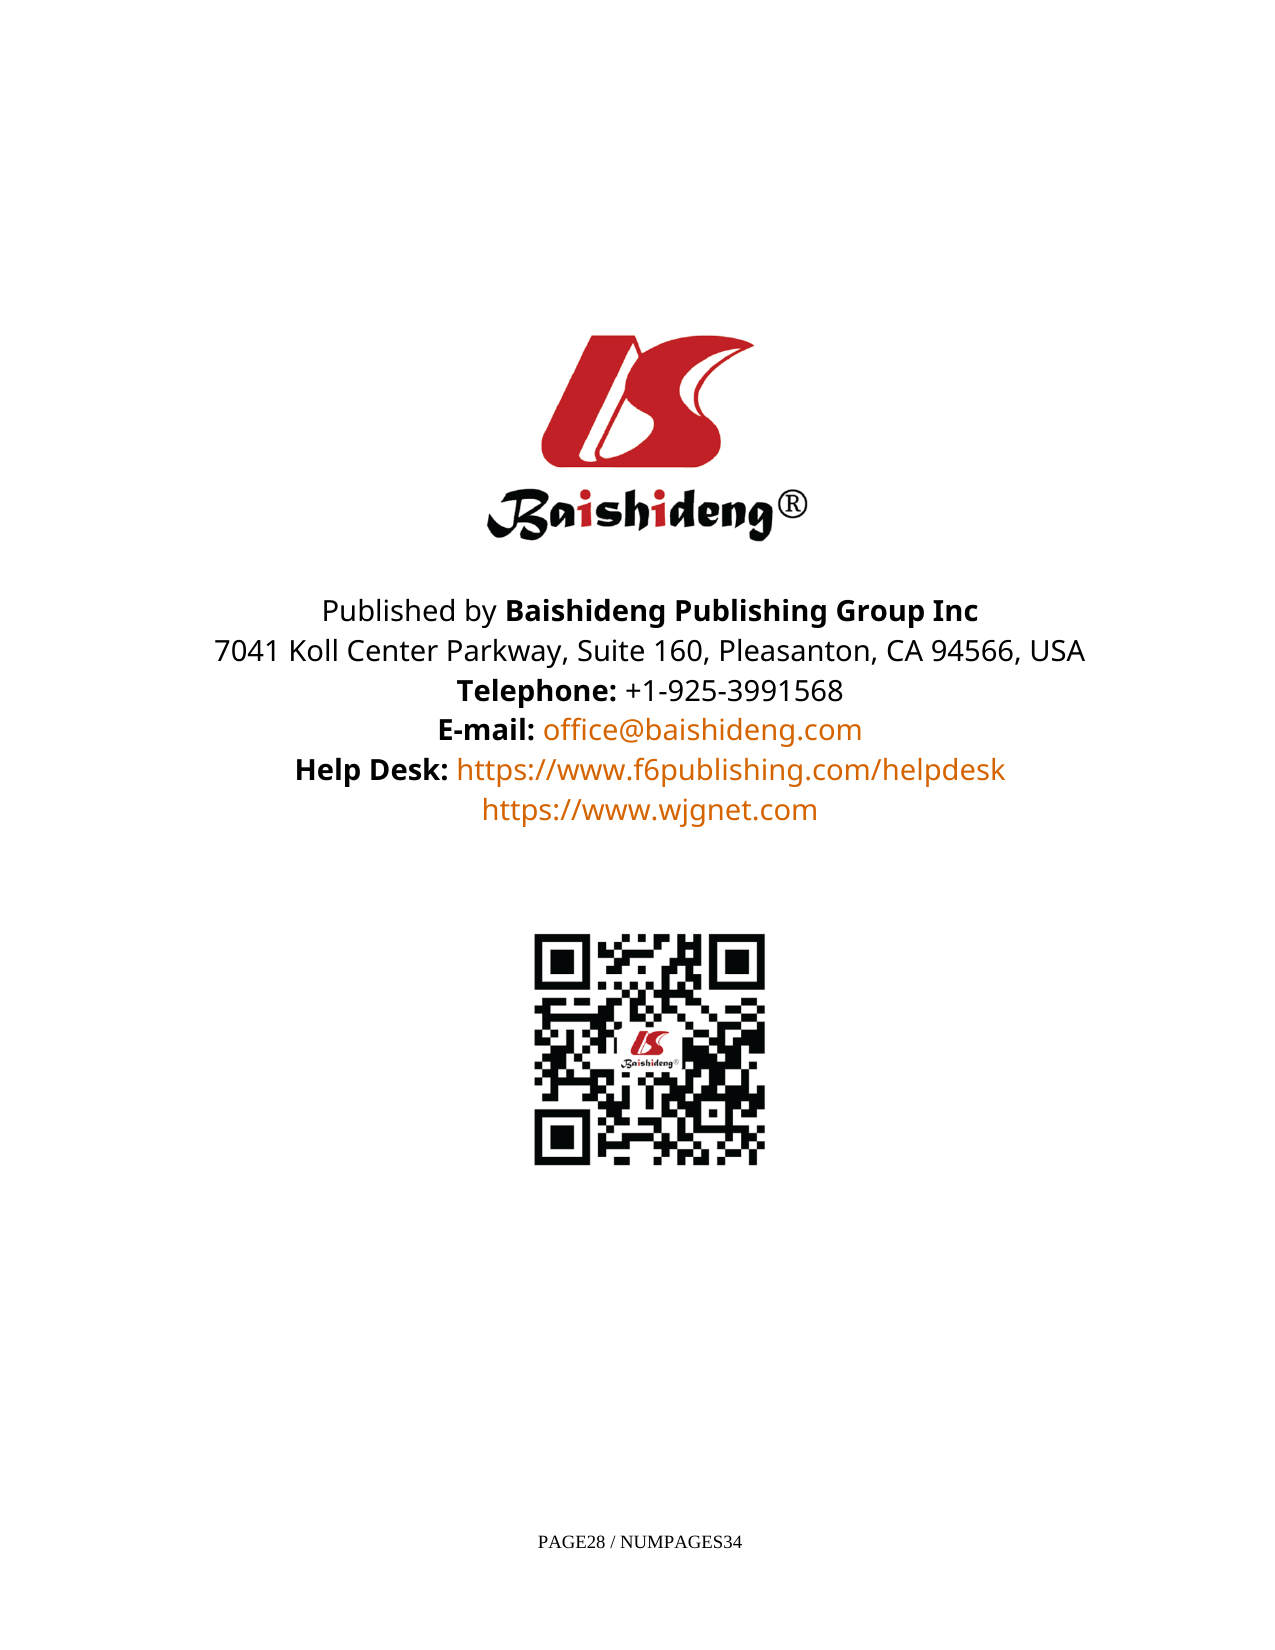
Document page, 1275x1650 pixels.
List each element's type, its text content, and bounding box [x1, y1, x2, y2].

text Telephone: +1-925-3991568 [175, 670, 1125, 710]
text https://www.wjgnet.com [175, 789, 1125, 829]
text E-mail: office@baishideng.com [175, 710, 1125, 749]
text Published by Baishideng Publishing Group Inc [175, 591, 1125, 630]
text Help Desk: https://www.f6publishing.com/helpdesk [175, 749, 1125, 789]
text 7041 Koll Center Parkway, Suite 160, Pleasanton, CA 94566, USA [175, 630, 1125, 670]
picture [445, 320, 855, 557]
picture [531, 931, 769, 1168]
